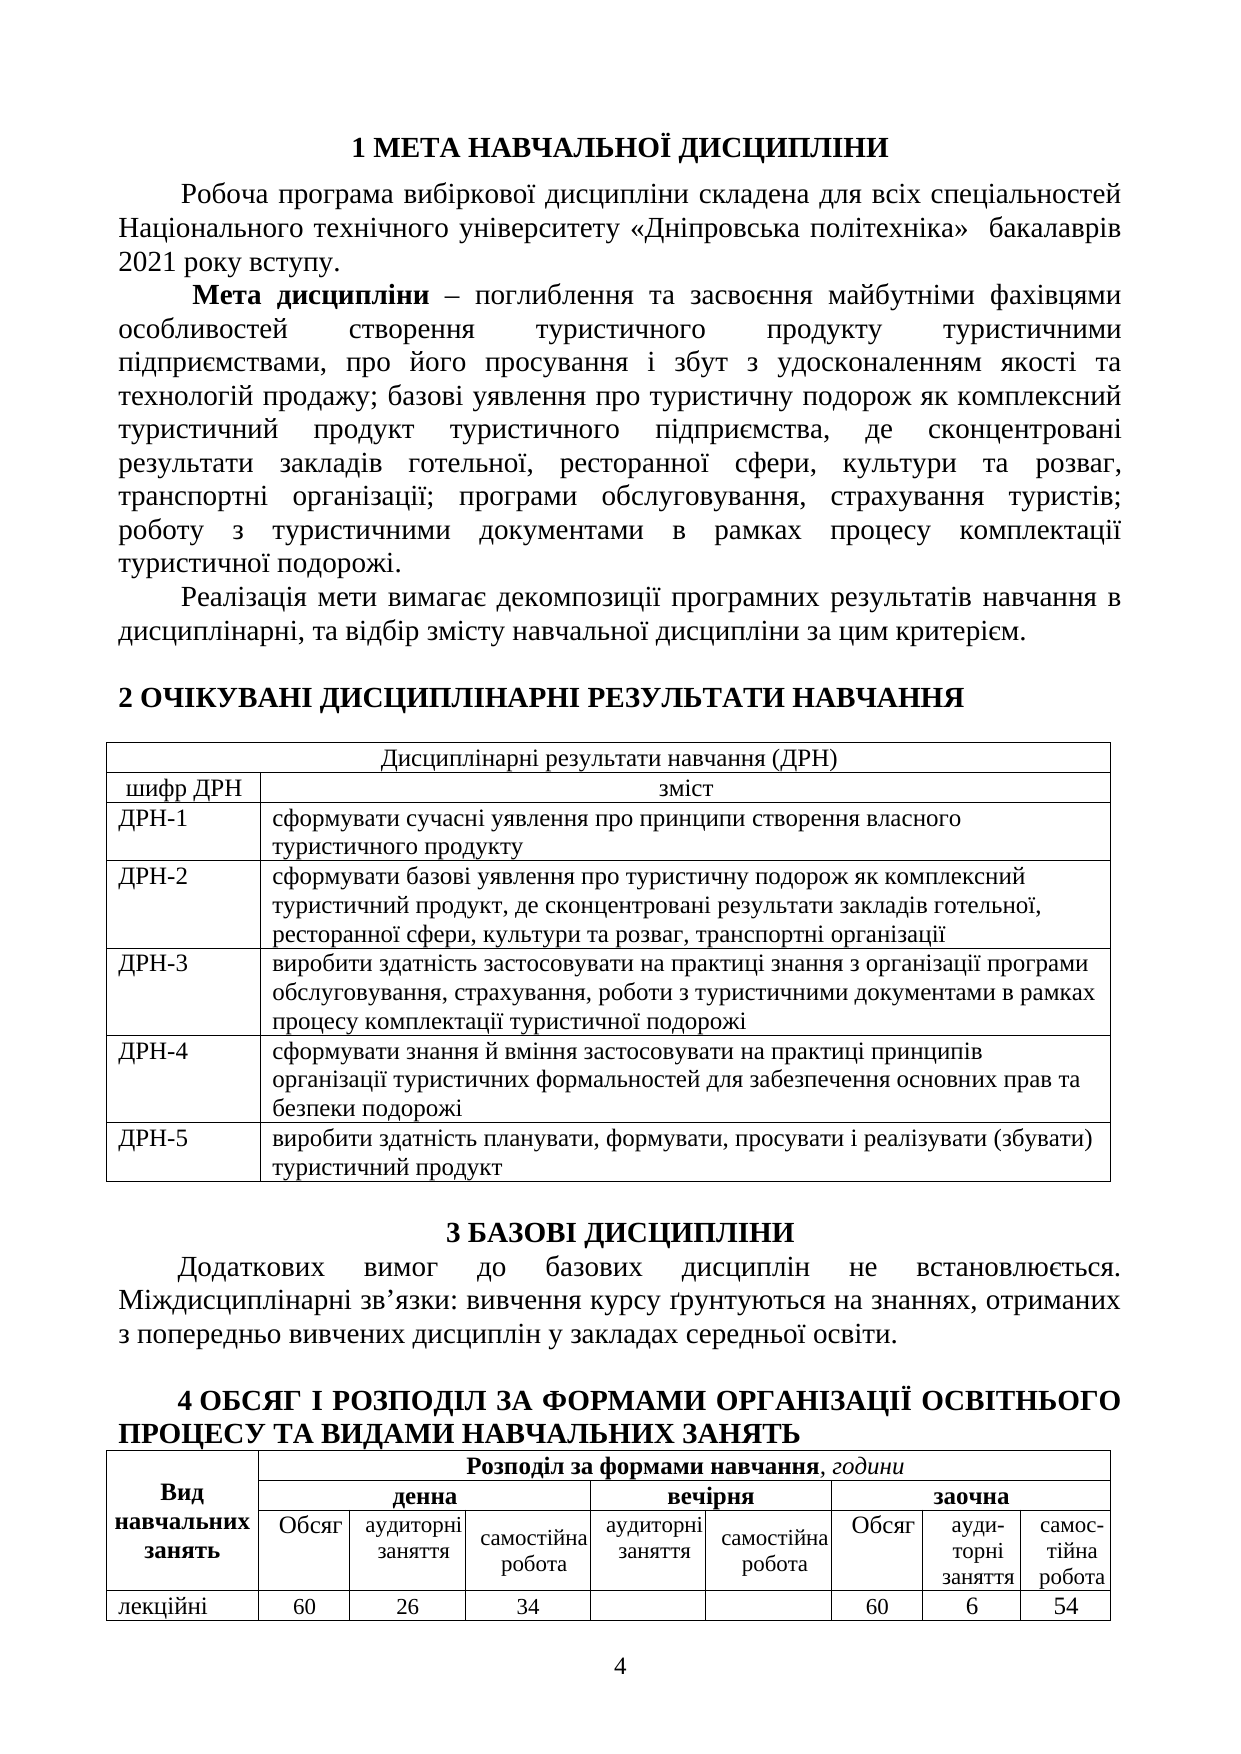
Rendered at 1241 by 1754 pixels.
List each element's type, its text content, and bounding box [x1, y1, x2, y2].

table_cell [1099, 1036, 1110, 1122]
table_cell зміст [261, 773, 1110, 802]
table_cell 54 [1021, 1591, 1110, 1619]
table_cell вечірня [591, 1481, 831, 1509]
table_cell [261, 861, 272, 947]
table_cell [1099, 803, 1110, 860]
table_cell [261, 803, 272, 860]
table_cell самос-тійна робота [1021, 1511, 1110, 1590]
table_cell 60 [832, 1591, 922, 1619]
table_cell самостійна робота [466, 1511, 590, 1590]
table_cell ауди-торні заняття [923, 1511, 1020, 1590]
text Робоча програма вибіркової дисципліни складена для всіх спеціальностей Національного технічного університету «Дніпровська політехніка» бакалаврів 2021 року вступу. [118, 177, 1122, 277]
table_cell лекційні [107, 1591, 258, 1619]
table_header Дисциплінарні результати навчання (ДРН) [107, 743, 1110, 772]
table_cell ДРН-3 [107, 949, 260, 1035]
table_cell Обсяг [832, 1511, 922, 1590]
table_cell ДРН-5 [107, 1123, 260, 1181]
table_cell 60 [259, 1591, 349, 1619]
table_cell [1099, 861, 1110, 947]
text Реалізація мети вимагає декомпозиції програмних результатів навчання в дисциплінарні, та відбір змісту навчальної дисципліни за цим критерієм. [118, 579, 1122, 646]
table_cell ДРН-4 [107, 1036, 260, 1122]
subtitle 2 ОЧІКУВАНІ ДИСЦИПЛІНАРНІ РЕЗУЛЬТАТИ НАВЧАННЯ [118, 680, 1122, 713]
table_cell [706, 1591, 831, 1619]
table_cell 6 [923, 1591, 1020, 1619]
table_cell заочна [832, 1481, 1110, 1509]
text 3 БАЗОВІ ДИСЦИПЛІНИ [118, 1215, 1122, 1249]
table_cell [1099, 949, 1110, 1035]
table_cell шифр ДРН [107, 773, 260, 802]
table_cell Обсяг [259, 1511, 349, 1590]
table_header Вид навчальних занять [107, 1451, 258, 1590]
table_cell аудиторні заняття [350, 1511, 465, 1590]
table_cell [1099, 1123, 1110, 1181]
table_cell [591, 1591, 705, 1619]
text 1 МЕТА НАВЧАЛЬНОЇ ДИСЦИПЛІНИ [118, 131, 1122, 164]
table_cell 34 [466, 1591, 590, 1619]
table_cell ДРН-2 [107, 861, 260, 947]
text Мета дисципліни – поглиблення та засвоєння майбутніми фахівцями особливостей створення туристичного продукту туристичними підприємствами, про його просування і збут з удосконаленням якості та технологій продажу; базові уявлення про туристичну подорож як комплексний туристичний продукт туристичного підприємства, де сконцентровані результати закладів готельної, ресторанної сфери, культури та розваг, транспортні організації; програми обслуговування, страхування туристів; роботу з туристичними документами в рамках процесу комплектації туристичної подорожі. [118, 277, 1122, 579]
text Додаткових вимог до базових дисциплін не встановлюється. Міждисциплінарні зв’язки: вивчення курсу ґрунтуються на знаннях, отриманих з попередньо вивчених дисциплін у закладах середньої освіти. [118, 1249, 1122, 1349]
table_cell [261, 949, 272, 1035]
text 4 ОБСЯГ І РОЗПОДІЛ ЗА ФОРМАМИ ОРГАНІЗАЦІЇ ОСВІТНЬОГО ПРОЦЕСУ ТА ВИДАМИ НАВЧАЛЬНИХ ЗАНЯТЬ [118, 1383, 1122, 1450]
table_header Розподіл за формами навчання, години [259, 1451, 1110, 1480]
table_cell денна [259, 1481, 590, 1509]
table_cell ДРН-1 [107, 803, 260, 860]
table_cell 26 [350, 1591, 465, 1619]
table_cell самостійна робота [706, 1511, 831, 1590]
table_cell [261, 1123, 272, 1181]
table_cell аудиторні заняття [591, 1511, 705, 1590]
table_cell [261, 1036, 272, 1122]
